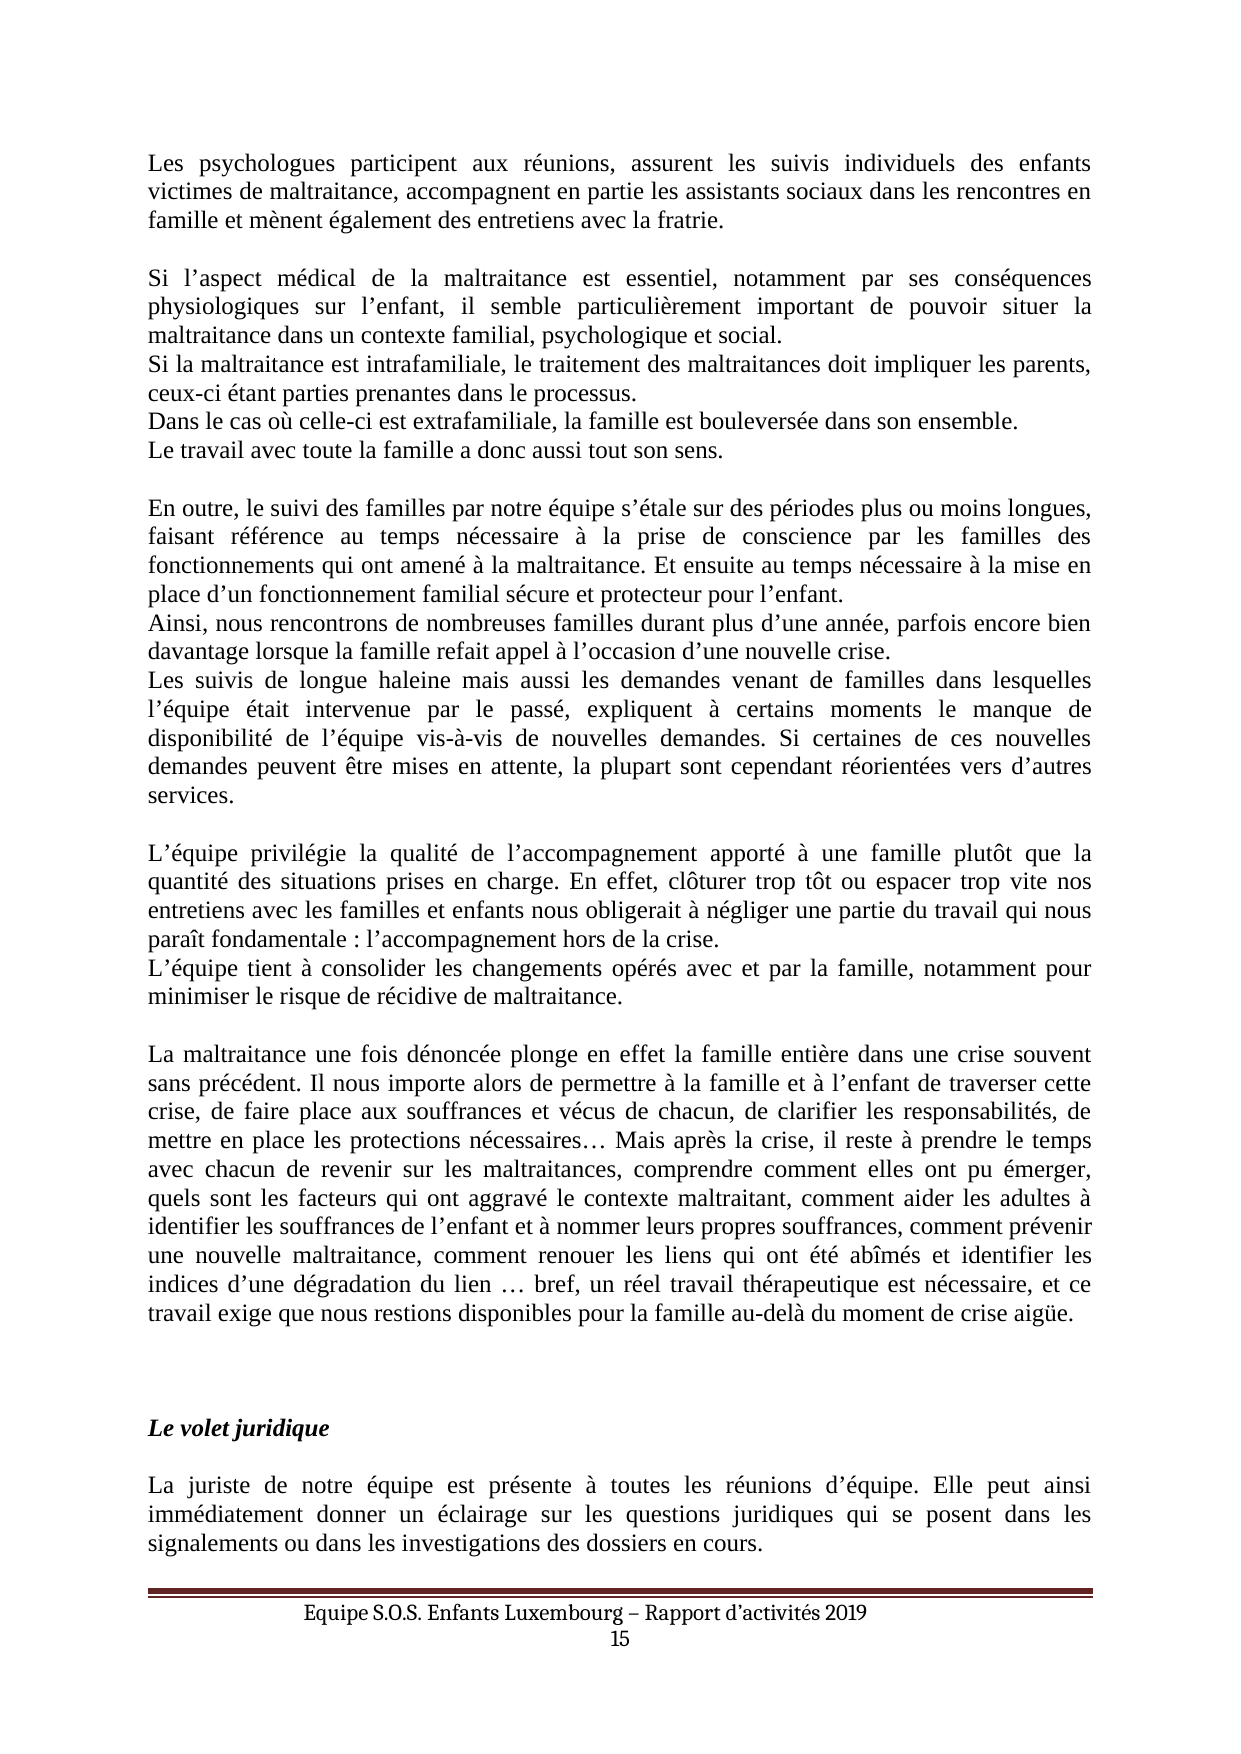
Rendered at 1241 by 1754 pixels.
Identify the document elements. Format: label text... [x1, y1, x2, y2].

text L’équipe tient à consolider les changements opérés avec et par la famille, notamment pour minimiser le risque de récidive de maltraitance. [148, 953, 1093, 1010]
text Si l’aspect médical de la maltraitance est essentiel, notamment par ses conséquences physiologiques sur l’enfant, il semble particulièrement important de pouvoir situer la maltraitance dans un contexte familial, psychologique et social. [148, 263, 1093, 349]
text Ainsi, nous rencontrons de nombreuses familles durant plus d’une année, parfois encore bien davantage lorsque la famille refait appel à l’occasion d’une nouvelle crise. [148, 608, 1093, 665]
text L’équipe privilégie la qualité de l’accompagnement apporté à une famille plutôt que la quantité des situations prises en charge. En effet, clôturer trop tôt ou espacer trop vite nos entretiens avec les familles et enfants nous obligerait à négliger une partie du travail qui nous paraît fondamentale : l’accompagnement hors de la crise. [148, 838, 1093, 953]
text Le volet juridique [148, 1413, 1093, 1441]
text En outre, le suivi des familles par notre équipe s’étale sur des périodes plus ou moins longues, faisant référence au temps nécessaire à la prise de conscience par les familles des fonctionnements qui ont amené à la maltraitance. Et ensuite au temps nécessaire à la mise en place d’un fonctionnement familial sécure et protecteur pour l’enfant. [148, 493, 1093, 608]
text Dans le cas où celle-ci est extrafamiliale, la famille est bouleversée dans son ensemble. [148, 406, 1093, 435]
text Si la maltraitance est intrafamiliale, le traitement des maltraitances doit impliquer les parents, ceux-ci étant parties prenantes dans le processus. [148, 349, 1093, 406]
text Le travail avec toute la famille a donc aussi tout son sens. [148, 435, 1093, 464]
text Les psychologues participent aux réunions, assurent les suivis individuels des enfants victimes de maltraitance, accompagnent en partie les assistants sociaux dans les rencontres en famille et mènent également des entretiens avec la fratrie. [148, 148, 1093, 234]
text La juriste de notre équipe est présente à toutes les réunions d’équipe. Elle peut ainsi immédiatement donner un éclairage sur les questions juridiques qui se posent dans les signalements ou dans les investigations des dossiers en cours. [148, 1470, 1093, 1556]
text Les suivis de longue haleine mais aussi les demandes venant de familles dans lesquelles l’équipe était intervenue par le passé, expliquent à certains moments le manque de disponibilité de l’équipe vis-à-vis de nouvelles demandes. Si certaines de ces nouvelles demandes peuvent être mises en attente, la plupart sont cependant réorientées vers d’autres services. [148, 665, 1093, 809]
text La maltraitance une fois dénoncée plonge en effet la famille entière dans une crise souvent sans précédent. Il nous importe alors de permettre à la famille et à l’enfant de traverser cette crise, de faire place aux souffrances et vécus de chacun, de clarifier les responsabilités, de mettre en place les protections nécessaires… Mais après la crise, il reste à prendre le temps avec chacun de revenir sur les maltraitances, comprendre comment elles ont pu émerger, quels sont les facteurs qui ont aggravé le contexte maltraitant, comment aider les adultes à identifier les souffrances de l’enfant et à nommer leurs propres souffrances, comment prévenir une nouvelle maltraitance, comment renouer les liens qui ont été abîmés et identifier les indices d’une dégradation du lien … bref, un réel travail thérapeutique est nécessaire, et ce travail exige que nous restions disponibles pour la famille au-delà du moment de crise aigüe. [148, 1039, 1093, 1326]
